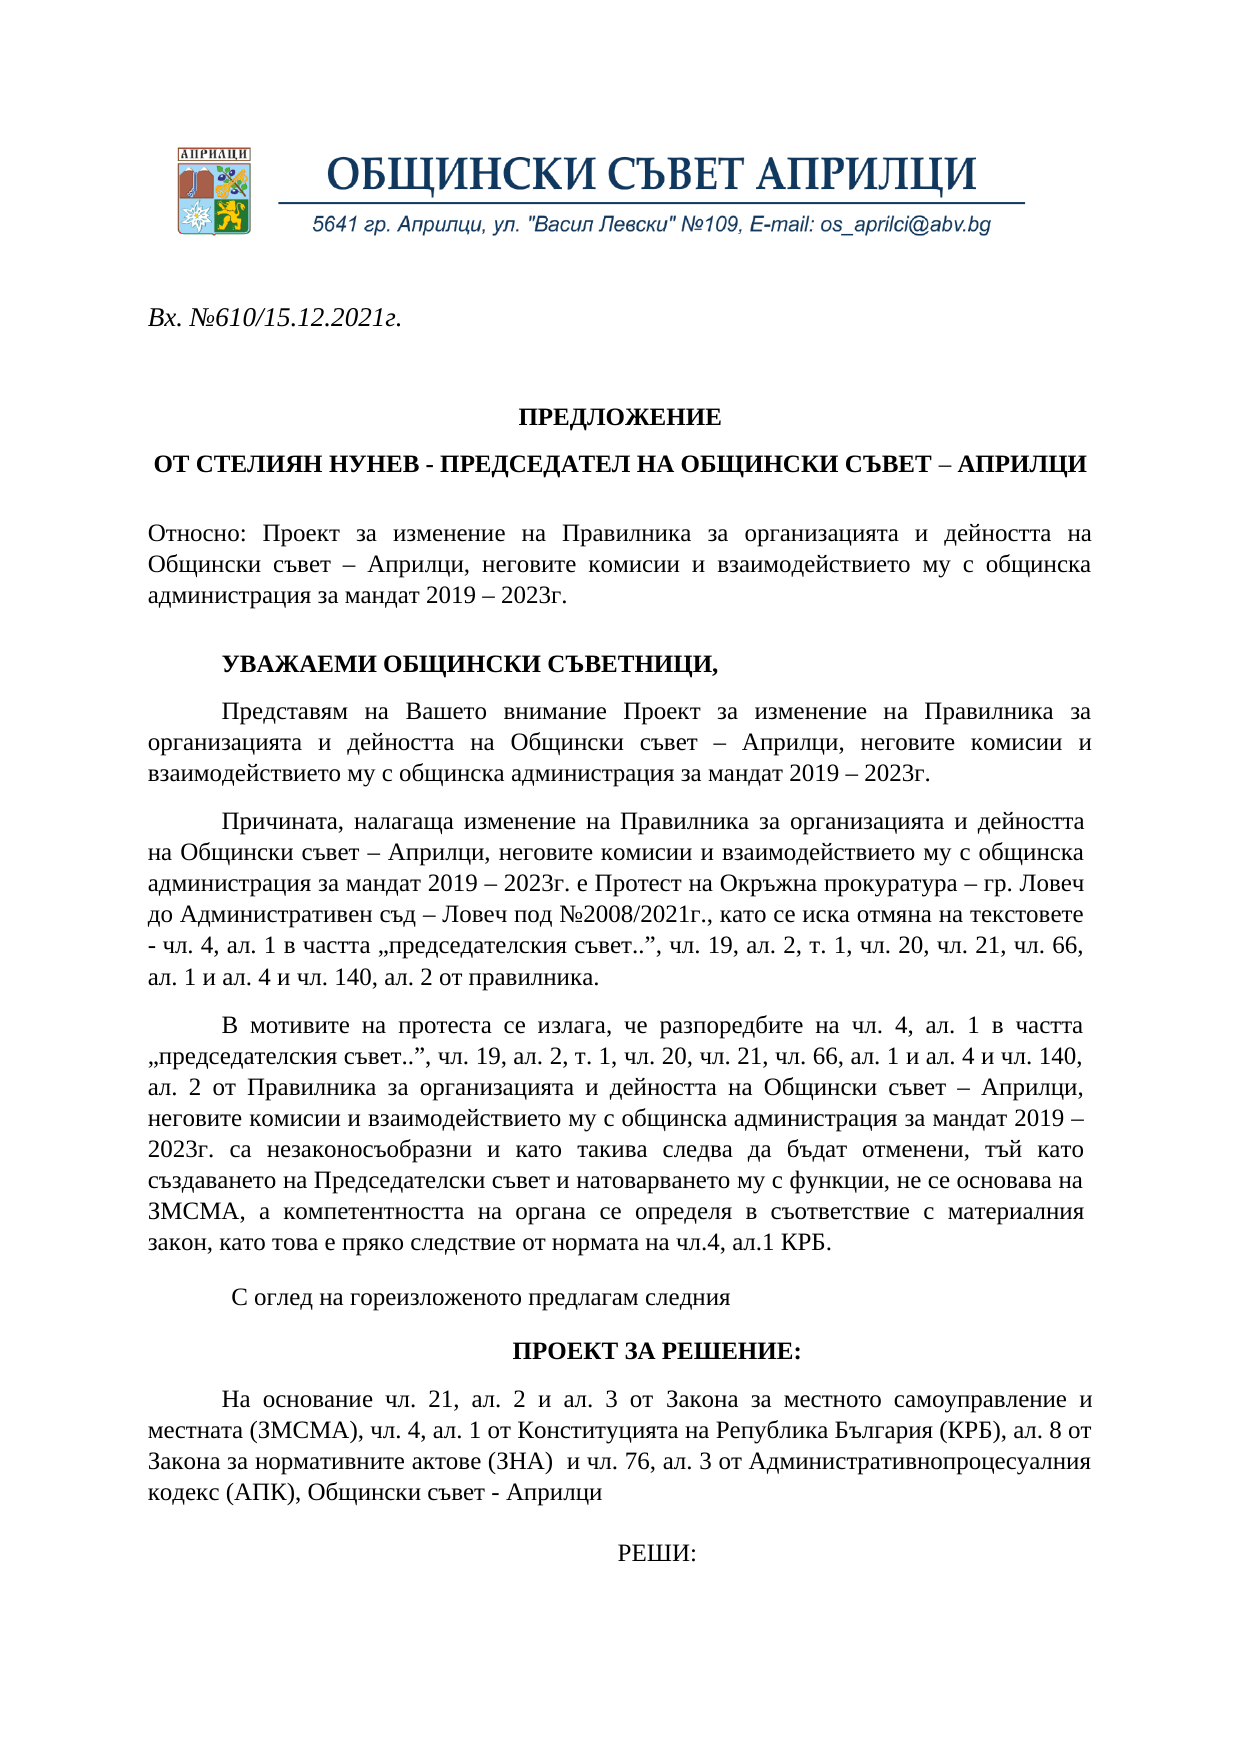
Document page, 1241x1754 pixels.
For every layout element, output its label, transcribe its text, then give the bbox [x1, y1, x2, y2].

text В мотивите на протеста се излага, че разпоредбите на чл. 4, ал. 1 в частта „председателския съвет..”, чл. 19, ал. 2, т. 1, чл. 20, чл. 21, чл. 66, ал. 1 и ал. 4 и чл. 140, ал. 2 от Правилника за организацията и дейността на Общински съвет – Априлци, неговите комисии и взаимодействието му с общинска администрация за мандат 2019 – 2023г. са незаконосъобразни и като такива следва да бъдат отменени, тъй като създаването на Председателски съвет и натоварването му с функции, не се основава на ЗМСМА, а компетентността на органа се определя в съответствие с материалния закон, като това е пряко следствие от нормата на чл.4, ал.1 КРБ. [148, 1010, 1085, 1256]
text УВАЖАЕМИ ОБЩИНСКИ СЪВЕТНИЦИ, [148, 649, 1093, 677]
text На основание чл. 21, ал. 2 и ал. 3 от Закона за местното самоуправление и местната (ЗМСМА), чл. 4, ал. 1 от Конституцията на Република България (КРБ), ал. 8 от Закона за нормативните актове (ЗНА) и чл. 76, ал. 3 от Административнопроцесуалния кодекс (АПК), Общински съвет - Априлци [148, 1474, 1093, 1506]
text ОТ СТЕЛИЯН НУНЕВ - ПРЕДСЕДАТЕЛ НА ОБЩИНСКИ СЪВЕТ – АПРИЛЦИ [148, 449, 1093, 478]
text РЕШИ: [148, 1538, 1093, 1567]
text На основание чл. 21, ал. 2 и ал. 3 от Закона за местното самоуправление и местната (ЗМСМА), чл. 4, ал. 1 от Конституцията на Република България (КРБ), ал. 8 от Закона за нормативните актове (ЗНА) и чл. 76, ал. 3 от Административнопроцесуалния кодекс (АПК), Общински съвет - Априлци [148, 1384, 1093, 1415]
text Представям на Вашето внимание Проект за изменение на Правилника за организацията и дейността на Общински съвет – Априлци, неговите комисии и взаимодействието му с общинска администрация за мандат 2019 – 2023г. [148, 696, 1093, 787]
text Причината, налагаща изменение на Правилника за организацията и дейността на Общински съвет – Априлци, неговите комисии и взаимодействието му с общинска администрация за мандат 2019 – 2023г. е Протест на Окръжна прокуратура – гр. Ловеч до Административен съд – Ловеч под №2008/2021г., като се иска отмяна на текстовете - чл. 4, ал. 1 в частта „председателския съвет..”, чл. 19, ал. 2, т. 1, чл. 20, чл. 21, чл. 66, ал. 1 и ал. 4 и чл. 140, ал. 2 от правилника. [148, 806, 1085, 991]
text С оглед на гореизложеното предлагам следния [148, 1283, 1088, 1311]
text ПРЕДЛОЖЕНИЕ [148, 402, 1093, 431]
text ПРОЕКТ ЗА РЕШЕНИЕ: [148, 1336, 1093, 1365]
text Относно: Проект за изменение на Правилника за организацията и дейността на Общински съвет – Априлци, неговите комисии и взаимодействието му с общинска администрация за мандат 2019 – 2023г. [148, 518, 1093, 609]
picture [177, 147, 1026, 236]
text Вх. №610/15.12.2021г. [148, 301, 1093, 332]
